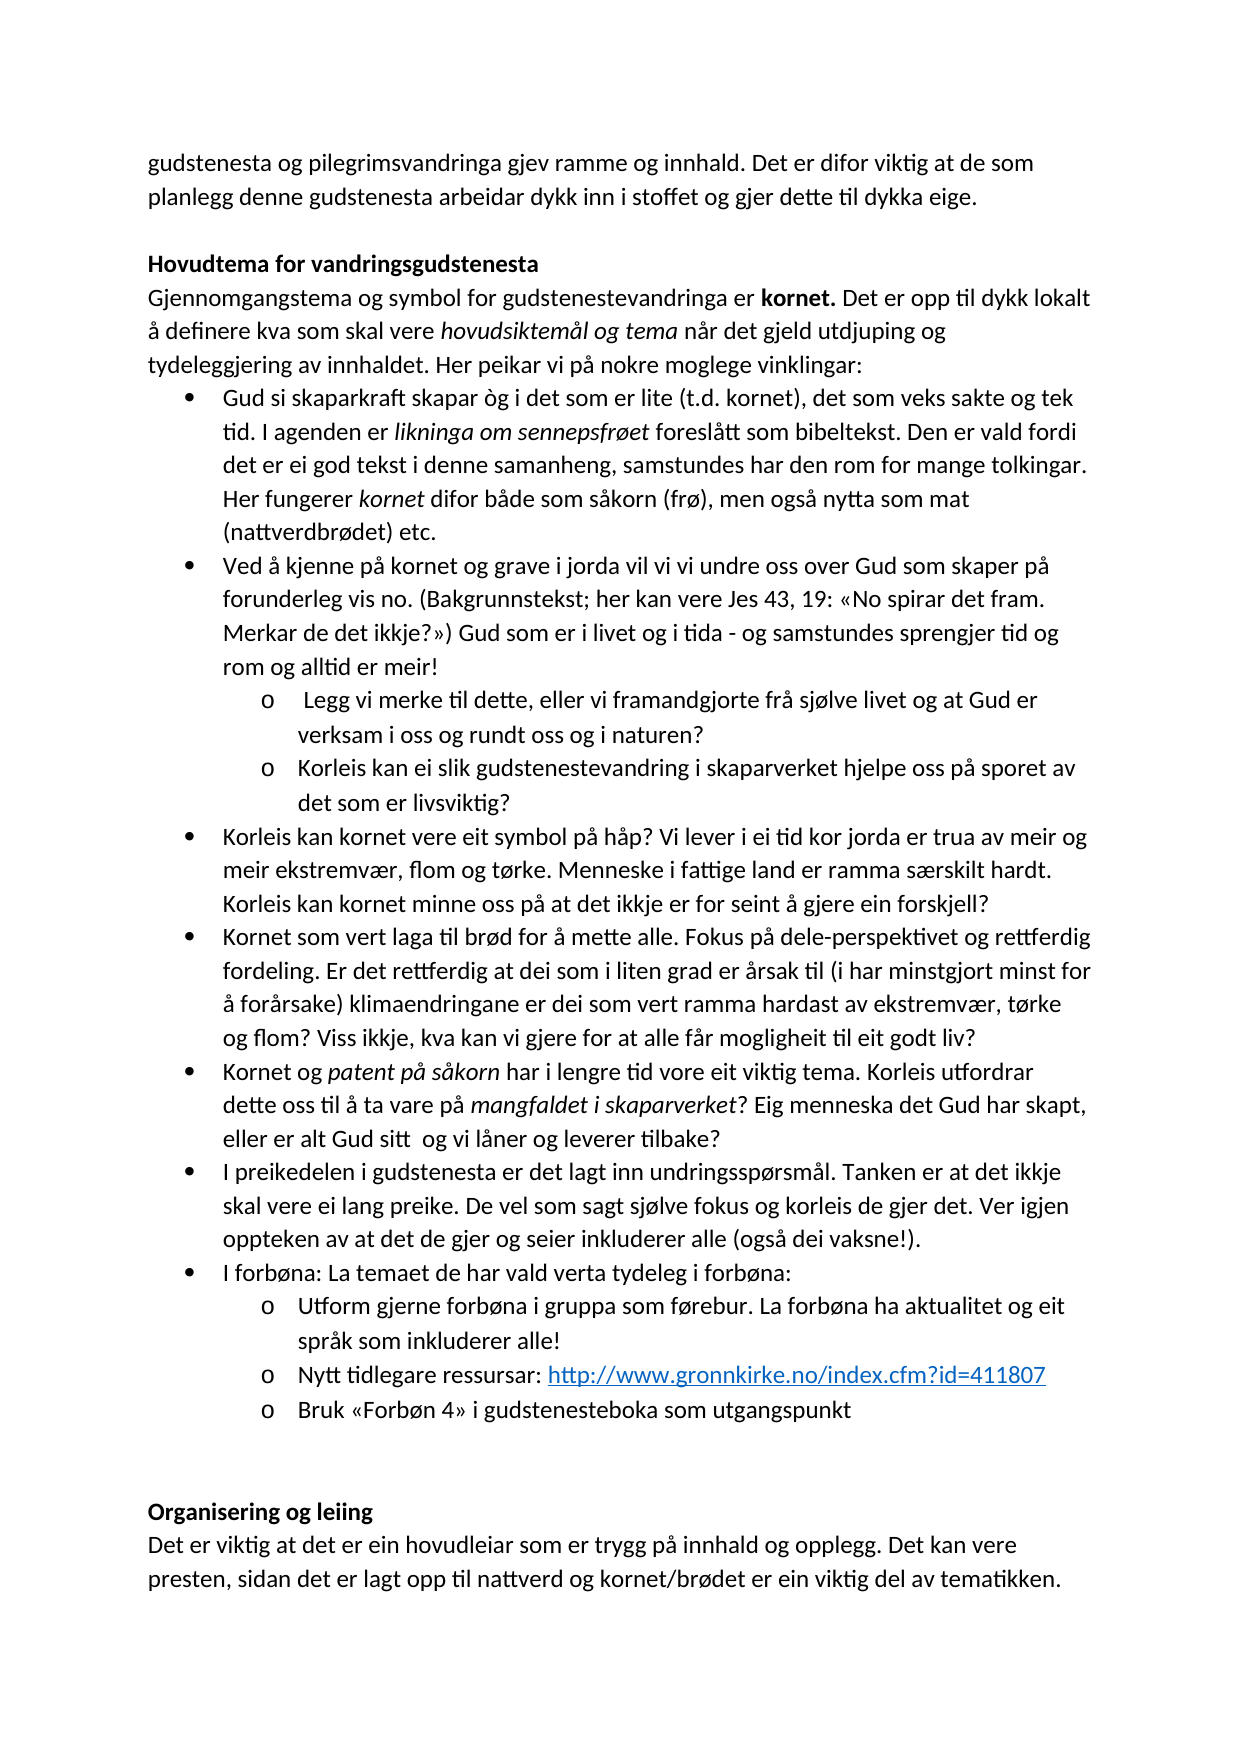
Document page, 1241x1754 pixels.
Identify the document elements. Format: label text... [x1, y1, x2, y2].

list Kornet og patent på såkorn har i lengre tid vore eit viktig tema. Korleis utfordrar dette oss til å ta vare på mangfaldet i skaparverket? Eig menneska det Gud har skapt, eller er alt Gud sitt og vi låner og leverer tilbake? [185, 1056, 1093, 1153]
list Bruk «Forbøn 4» i gudstenesteboka som utgangspunkt [260, 1394, 1093, 1426]
text Organisering og leiing [148, 1496, 1093, 1526]
list Ved å kjenne på kornet og grave i jorda vil vi vi undre oss over Gud som skaper på forunderleg vis no. (Bakgrunnstekst; her kan vere Jes 43, 19: «No spirar det fram. Merkar de det ikkje?») Gud som er i livet og i tida - og samstundes sprengjer tid og rom og alltid er meir! [185, 550, 1093, 681]
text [148, 148, 1093, 212]
text Hovudtema for vandringsgudstenesta [148, 248, 1093, 279]
list Legg vi merke til dette, eller vi framandgjorte frå sjølve livet og at Gud er verksam i oss og rundt oss og i naturen? [260, 684, 1093, 749]
list Gud si skaparkraft skapar òg i det som er lite (t.d. kornet), det som veks sakte og tek tid. I agenden er likninga om sennepsfrøet foreslått som bibeltekst. Den er vald fordi det er ei god tekst i denne samanheng, samstundes har den rom for mange tolkingar. Her fungerer kornet difor både som såkorn (frø), men også nytta som mat (nattverdbrødet) etc. [185, 382, 1093, 547]
list I preikedelen i gudstenesta er det lagt inn undringsspørsmål. Tanken er at det ikkje skal vere ei lang preike. De vel som sagt sjølve fokus og korleis de gjer det. Ver igjen oppteken av at det de gjer og seier inkluderer alle (også dei vaksne!). [185, 1156, 1093, 1254]
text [148, 1529, 1093, 1593]
list Korleis kan ei slik gudstenestevandring i skaparverket hjelpe oss på sporet av det som er livsviktig? [260, 753, 1093, 818]
list Nytt tidlegare ressursar: http://www.gronnkirke.no/index.cfm?id=411807 [260, 1359, 1093, 1391]
list Korleis kan kornet vere eit symbol på håp? Vi lever i ei tid kor jorda er trua av meir og meir ekstremvær, flom og tørke. Menneske i fattige land er ramma særskilt hardt. Korleis kan kornet minne oss på at det ikkje er for seint å gjere ein forskjell? [185, 821, 1093, 918]
text Gjennomgangstema og symbol for gudstenestevandringa er kornet. Det er opp til dykk lokalt å definere kva som skal vere hovudsiktemål og tema når det gjeld utdjuping og tydeleggjering av innhaldet. Her peikar vi på nokre moglege vinklingar: [148, 282, 1093, 379]
list I forbøna: La temaet de har vald verta tydeleg i forbøna: [185, 1257, 1093, 1287]
list Kornet som vert laga til brød for å mette alle. Fokus på dele-perspektivet og rettferdig fordeling. Er det rettferdig at dei som i liten grad er årsak til (i har minstgjort minst for å forårsake) klimaendringane er dei som vert ramma hardast av ekstremvær, tørke og flom? Viss ikkje, kva kan vi gjere for at alle får mogligheit til eit godt liv? [185, 922, 1093, 1053]
list Utform gjerne forbøna i gruppa som førebur. La forbøna ha aktualitet og eit språk som inkluderer alle! [260, 1291, 1093, 1356]
